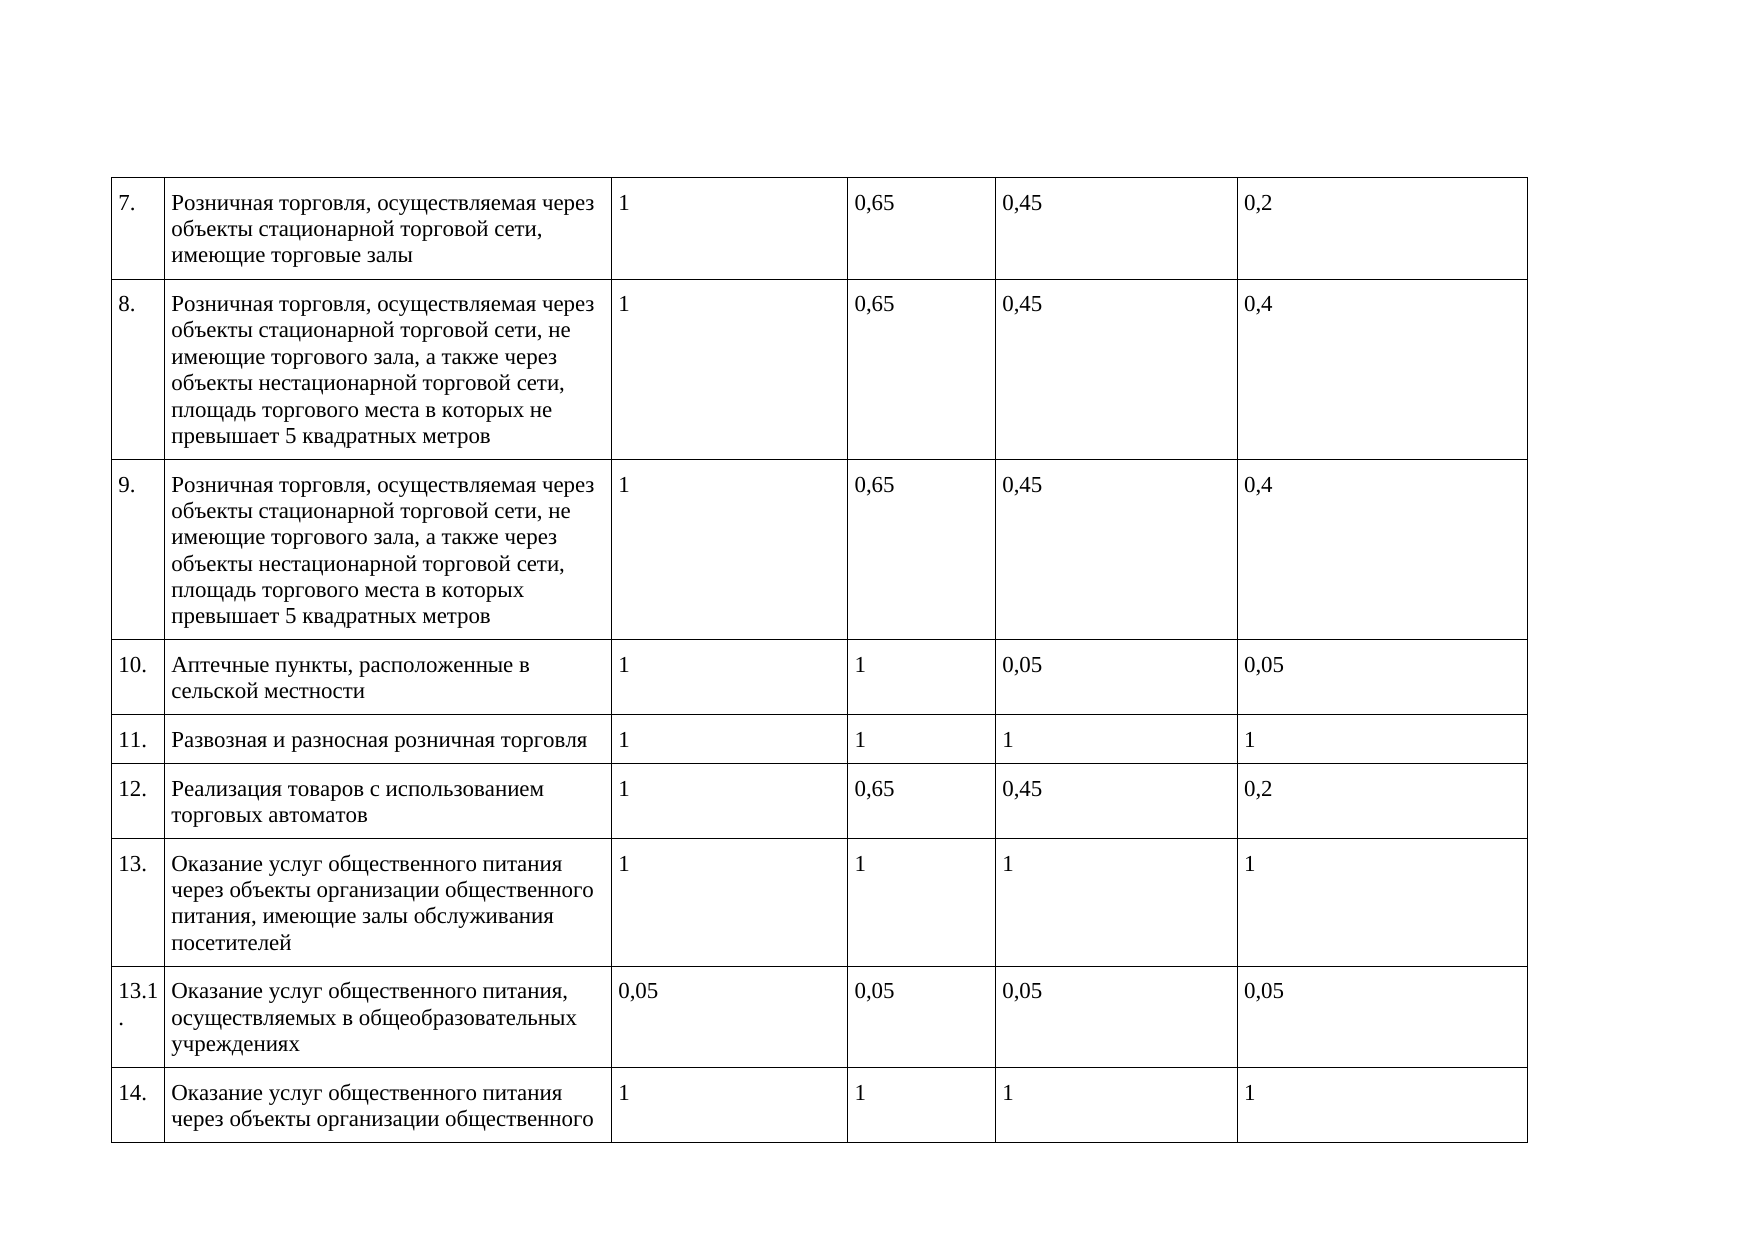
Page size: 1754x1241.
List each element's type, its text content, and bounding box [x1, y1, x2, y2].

table_cell 0,45 [996, 280, 1237, 459]
table_cell 1 [848, 839, 995, 966]
table_cell 13. [112, 839, 164, 966]
table_cell 1 [612, 1068, 847, 1142]
table_cell 8. [112, 280, 164, 459]
table_cell 11. [112, 715, 164, 763]
table_cell 0,65 [848, 460, 995, 639]
table_cell 10. [112, 640, 164, 714]
table_cell 0,45 [996, 764, 1237, 838]
table_cell 0,05 [1238, 967, 1527, 1067]
table_cell 13.1. [112, 967, 164, 1067]
table_cell 0,4 [1238, 460, 1527, 639]
table_cell Аптечные пункты, расположенные в сельской местности [165, 640, 611, 714]
table_cell Оказание услуг общественного питания, осуществляемых в общеобразовательных учреждениях [165, 967, 611, 1067]
table_cell Развозная и разносная розничная торговля [165, 715, 611, 763]
table_cell 1 [848, 1068, 995, 1142]
table_cell 1 [996, 839, 1237, 966]
table_cell 1 [612, 280, 847, 459]
table_cell 1 [612, 715, 847, 763]
table_cell 0,05 [1238, 640, 1527, 714]
table_cell 1 [996, 1068, 1237, 1142]
table_cell 1 [1238, 715, 1527, 763]
table_cell Оказание услуг общественного питания через объекты организации общественного питания, имеющие залы обслуживания посетителей [165, 839, 611, 966]
table_cell 0,05 [996, 640, 1237, 714]
table_cell 0,65 [848, 764, 995, 838]
table_cell 1 [996, 715, 1237, 763]
table_cell 0,2 [1238, 764, 1527, 838]
table_cell 0,05 [996, 967, 1237, 1067]
table_cell Розничная торговля, осуществляемая через объекты стационарной торговой сети, не имеющие торгового зала, а также через объекты нестационарной торговой сети, площадь торгового места в которых не превышает 5 квадратных метров [165, 280, 611, 459]
table_cell 0,45 [996, 460, 1237, 639]
table_cell 1 [612, 178, 847, 278]
table_cell 1 [1238, 1068, 1527, 1142]
table_cell 14. [112, 1068, 164, 1142]
table_cell 1 [1238, 839, 1527, 966]
table_cell 0,2 [1238, 178, 1527, 278]
table_cell 12. [112, 764, 164, 838]
table_cell 1 [612, 764, 847, 838]
table_cell 0,65 [848, 178, 995, 278]
table_cell 0,45 [996, 178, 1237, 278]
table_cell 1 [612, 640, 847, 714]
table_cell 7. [112, 178, 164, 278]
table_cell 0,05 [848, 967, 995, 1067]
table_cell Розничная торговля, осуществляемая через объекты стационарной торговой сети, не имеющие торгового зала, а также через объекты нестационарной торговой сети, площадь торгового места в которых превышает 5 квадратных метров [165, 460, 611, 639]
table_cell Розничная торговля, осуществляемая через объекты стационарной торговой сети, имеющие торговые залы [165, 178, 611, 278]
table_cell 1 [612, 839, 847, 966]
table_cell Реализация товаров с использованием торговых автоматов [165, 764, 611, 838]
table_cell 9. [112, 460, 164, 639]
table_cell 1 [848, 640, 995, 714]
table_cell 0,4 [1238, 280, 1527, 459]
table_cell 1 [612, 460, 847, 639]
table_cell 1 [848, 715, 995, 763]
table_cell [165, 1068, 611, 1142]
table_cell 0,65 [848, 280, 995, 459]
table_cell 0,05 [612, 967, 847, 1067]
